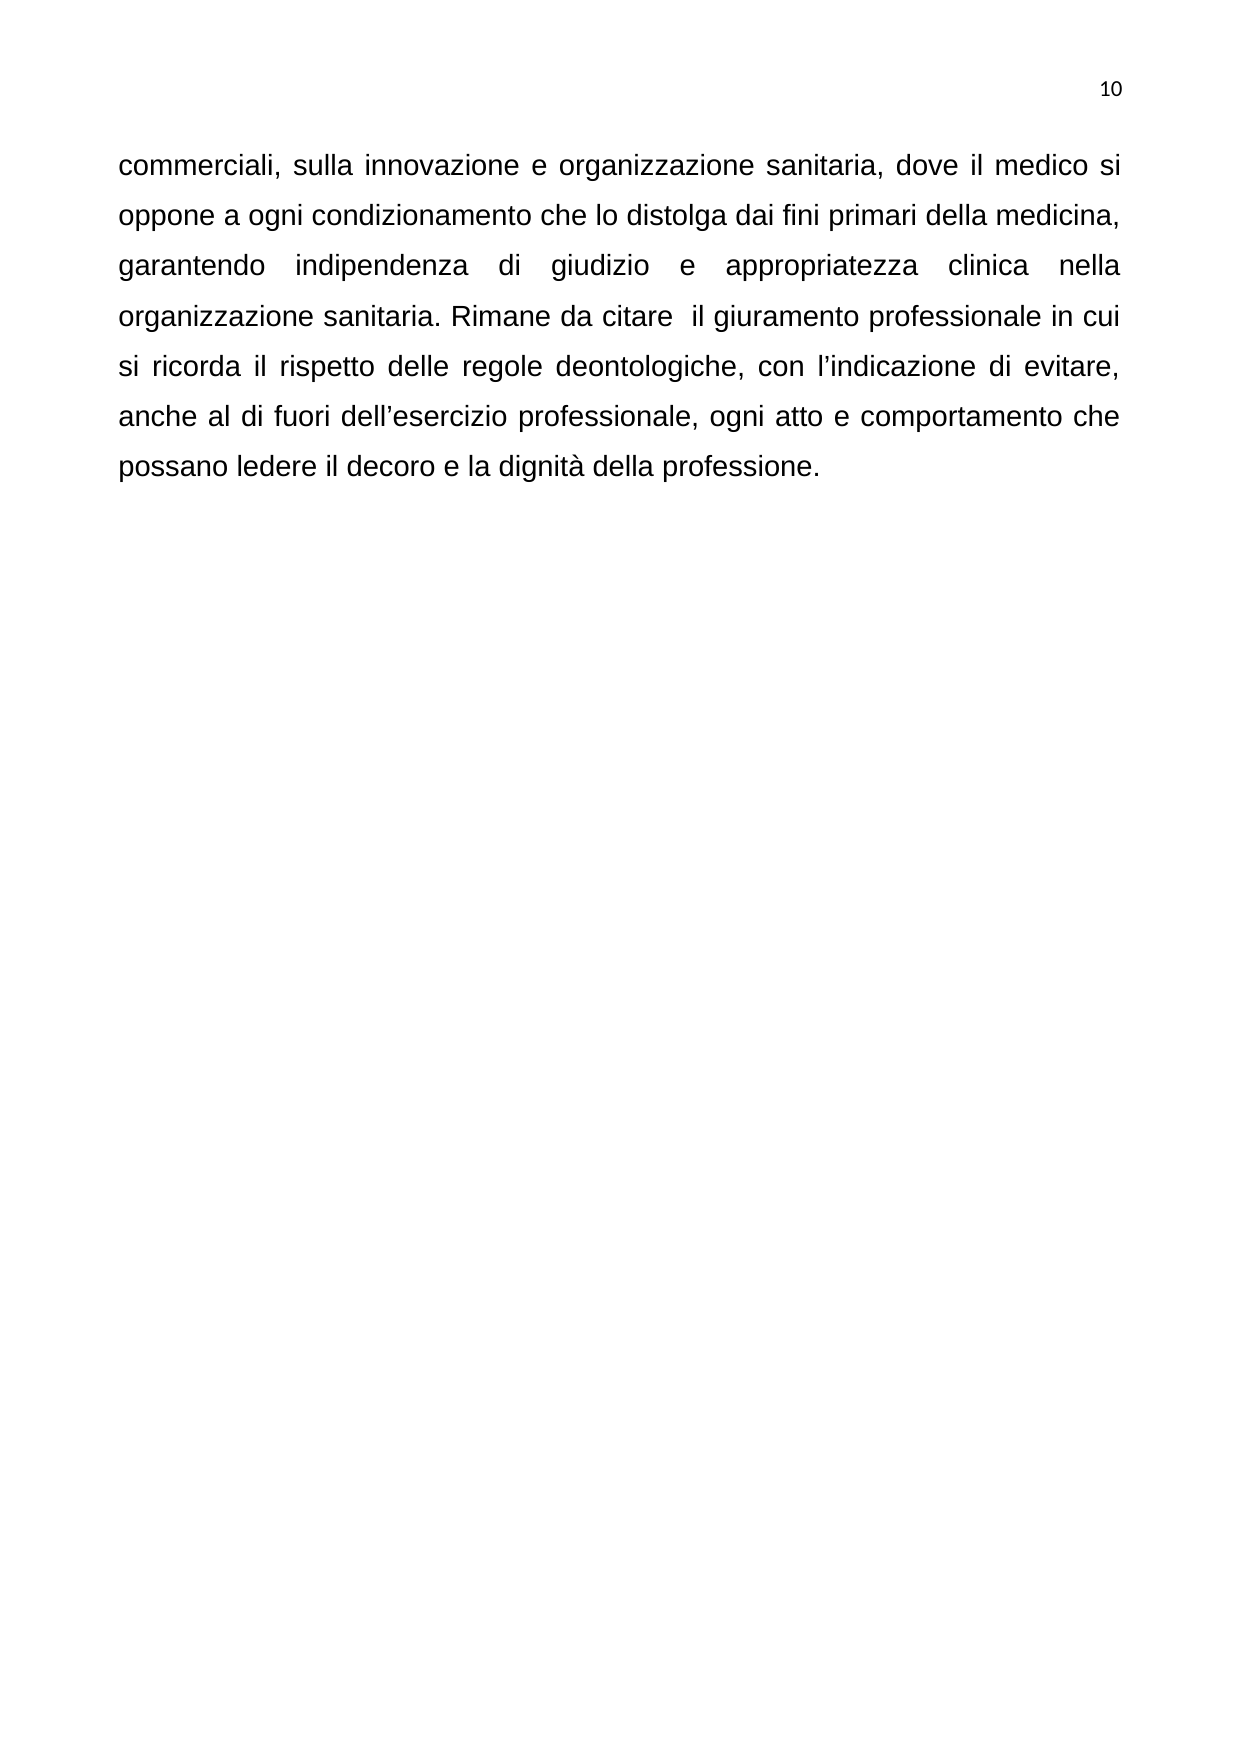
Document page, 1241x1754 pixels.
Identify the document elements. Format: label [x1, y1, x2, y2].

text [118, 148, 1122, 483]
